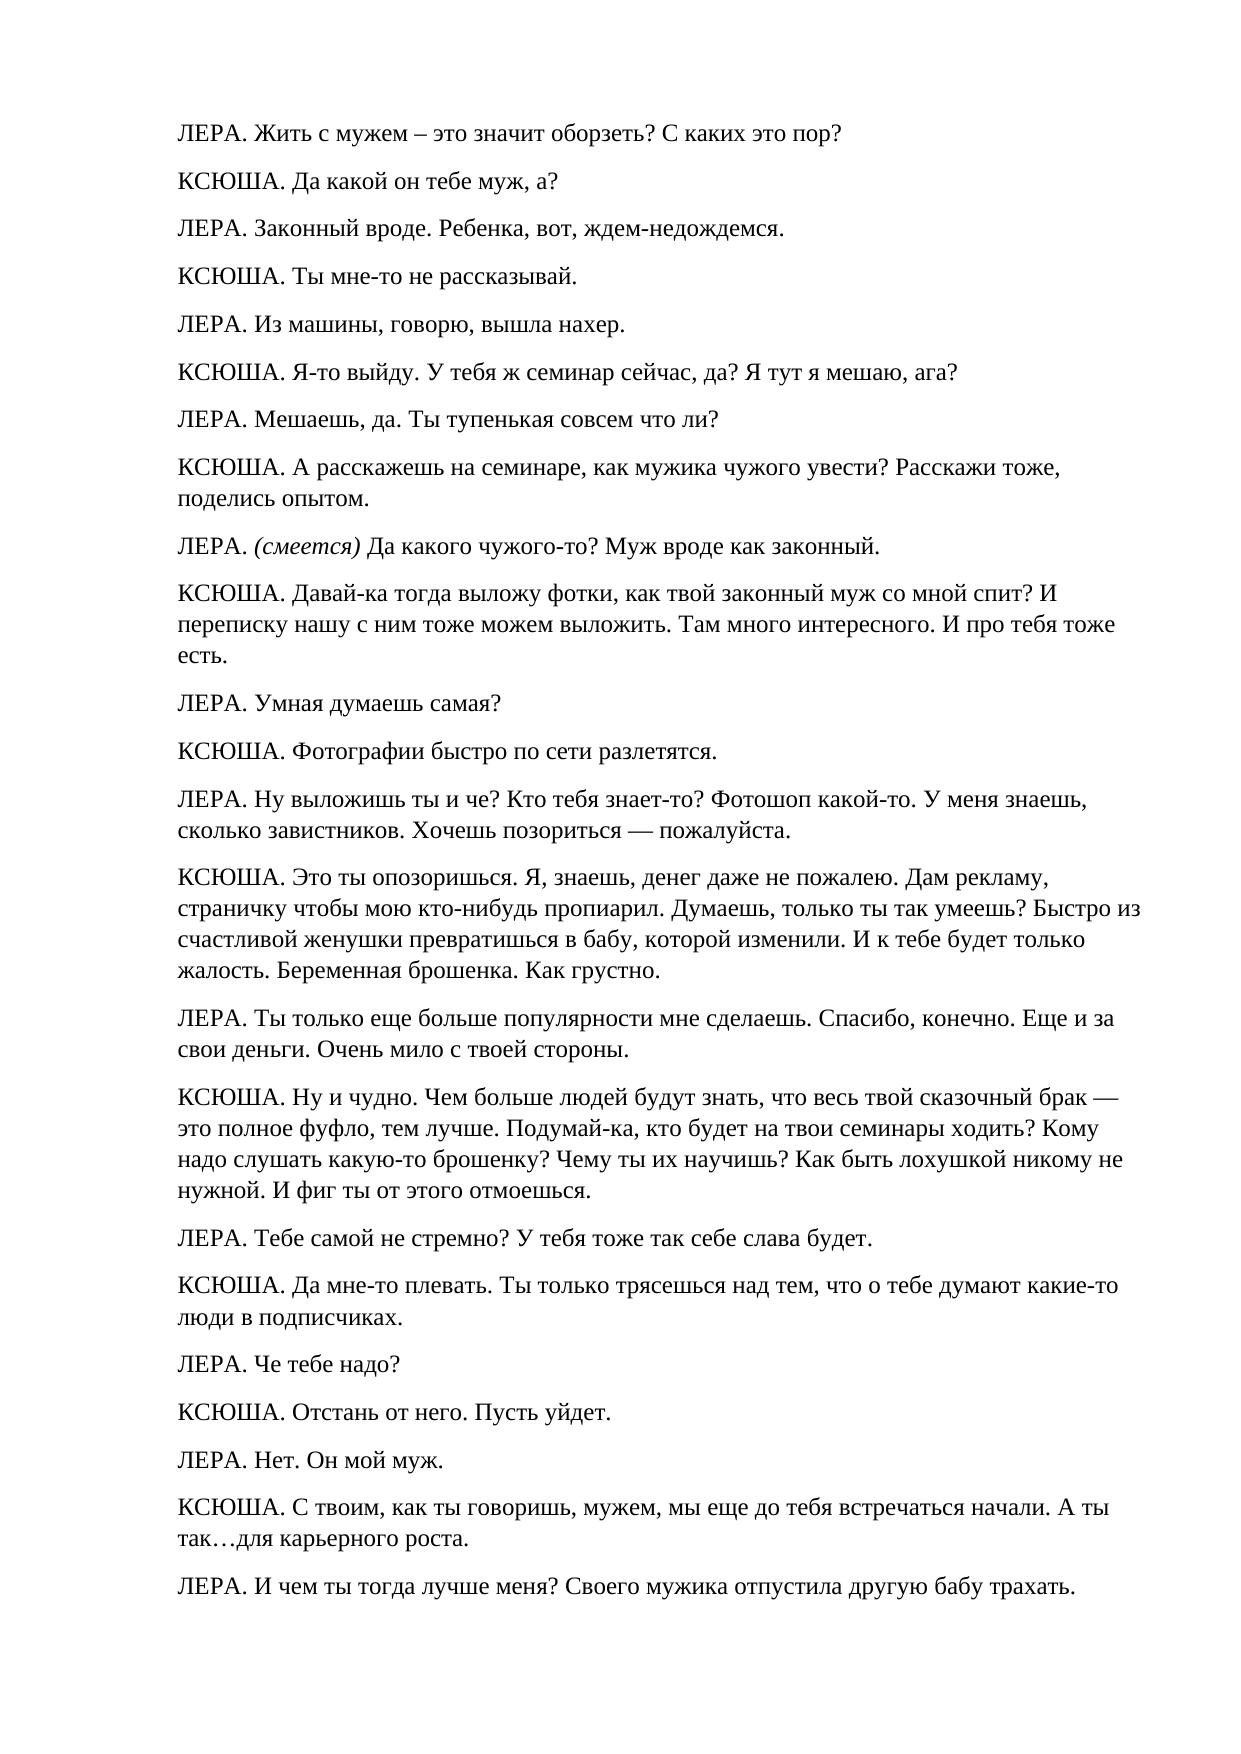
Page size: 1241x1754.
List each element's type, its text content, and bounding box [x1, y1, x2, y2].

text ЛЕРА. (смеется) Да какого чужого-то? Муж вроде как законный. [177, 531, 1152, 559]
text КСЮША. Ну и чудно. Чем больше людей будут знать, что весь твой сказочный брак — это полное фуфло, тем лучше. Подумай-ка, кто будет на твои семинары ходить? Кому надо слушать какую-то брошенку? Чему ты их научишь? Как быть лохушкой никому не нужной. И фиг ты от этого отмоешься. [177, 1082, 1152, 1204]
text КСЮША. Это ты опозоришься. Я, знаешь, денег даже не пожалею. Дам рекламу, страничку чтобы мою кто-нибудь пропиарил. Думаешь, только ты так умеешь? Быстро из счастливой женушки превратишься в бабу, которой изменили. И к тебе будет только жалость. Беременная брошенка. Как грустно. [177, 862, 1152, 984]
text КСЮША. Да какой он тебе муж, а? [177, 166, 1152, 194]
text ЛЕРА. Законный вроде. Ребенка, вот, ждем-недождемся. [177, 213, 1152, 242]
text ЛЕРА. Ты только еще больше популярности мне сделаешь. Спасибо, конечно. Еще и за свои деньги. Очень мило с твоей стороны. [177, 1003, 1152, 1063]
text КСЮША. Да мне-то плевать. Ты только трясешься над тем, что о тебе думают какие-то люди в подписчиках. [177, 1271, 1152, 1330]
text КСЮША. Я-то выйду. У тебя ж семинар сейчас, да? Я тут я мешаю, ага? [177, 357, 1152, 385]
text КСЮША. С твоим, как ты говоришь, мужем, мы еще до тебя встречаться начали. А ты так…для карьерного роста. [177, 1492, 1152, 1552]
text ЛЕРА. Жить с мужем – это значит оборзеть? С каких это пор? [177, 118, 1152, 147]
text ЛЕРА. Мешаешь, да. Ты тупенькая совсем что ли? [177, 404, 1152, 433]
text КСЮША. А расскажешь на семинаре, как мужика чужого увести? Расскажи тоже, поделись опытом. [177, 452, 1152, 512]
text КСЮША. Отстань от него. Пусть уйдет. [177, 1397, 1152, 1426]
text ЛЕРА. И чем ты тогда лучше меня? Своего мужика отпустила другую бабу трахать. [177, 1571, 1152, 1600]
text ЛЕРА. Ну выложишь ты и че? Кто тебя знает-то? Фотошоп какой-то. У меня знаешь, сколько завистников. Хочешь позориться — пожалуйста. [177, 784, 1152, 843]
text КСЮША. Фотографии быстро по сети разлетятся. [177, 736, 1152, 765]
text КСЮША. Давай-ка тогда выложу фотки, как твой законный муж со мной спит? И переписку нашу с ним тоже можем выложить. Там много интересного. И про тебя тоже есть. [177, 578, 1152, 669]
text ЛЕРА. Че тебе надо? [177, 1349, 1152, 1378]
text ЛЕРА. Тебе самой не стремно? У тебя тоже так себе слава будет. [177, 1223, 1152, 1252]
text ЛЕРА. Нет. Он мой муж. [177, 1445, 1152, 1473]
text ЛЕРА. Умная думаешь самая? [177, 688, 1152, 717]
text ЛЕРА. Из машины, говорю, вышла нахер. [177, 309, 1152, 338]
text КСЮША. Ты мне-то не рассказывай. [177, 261, 1152, 290]
